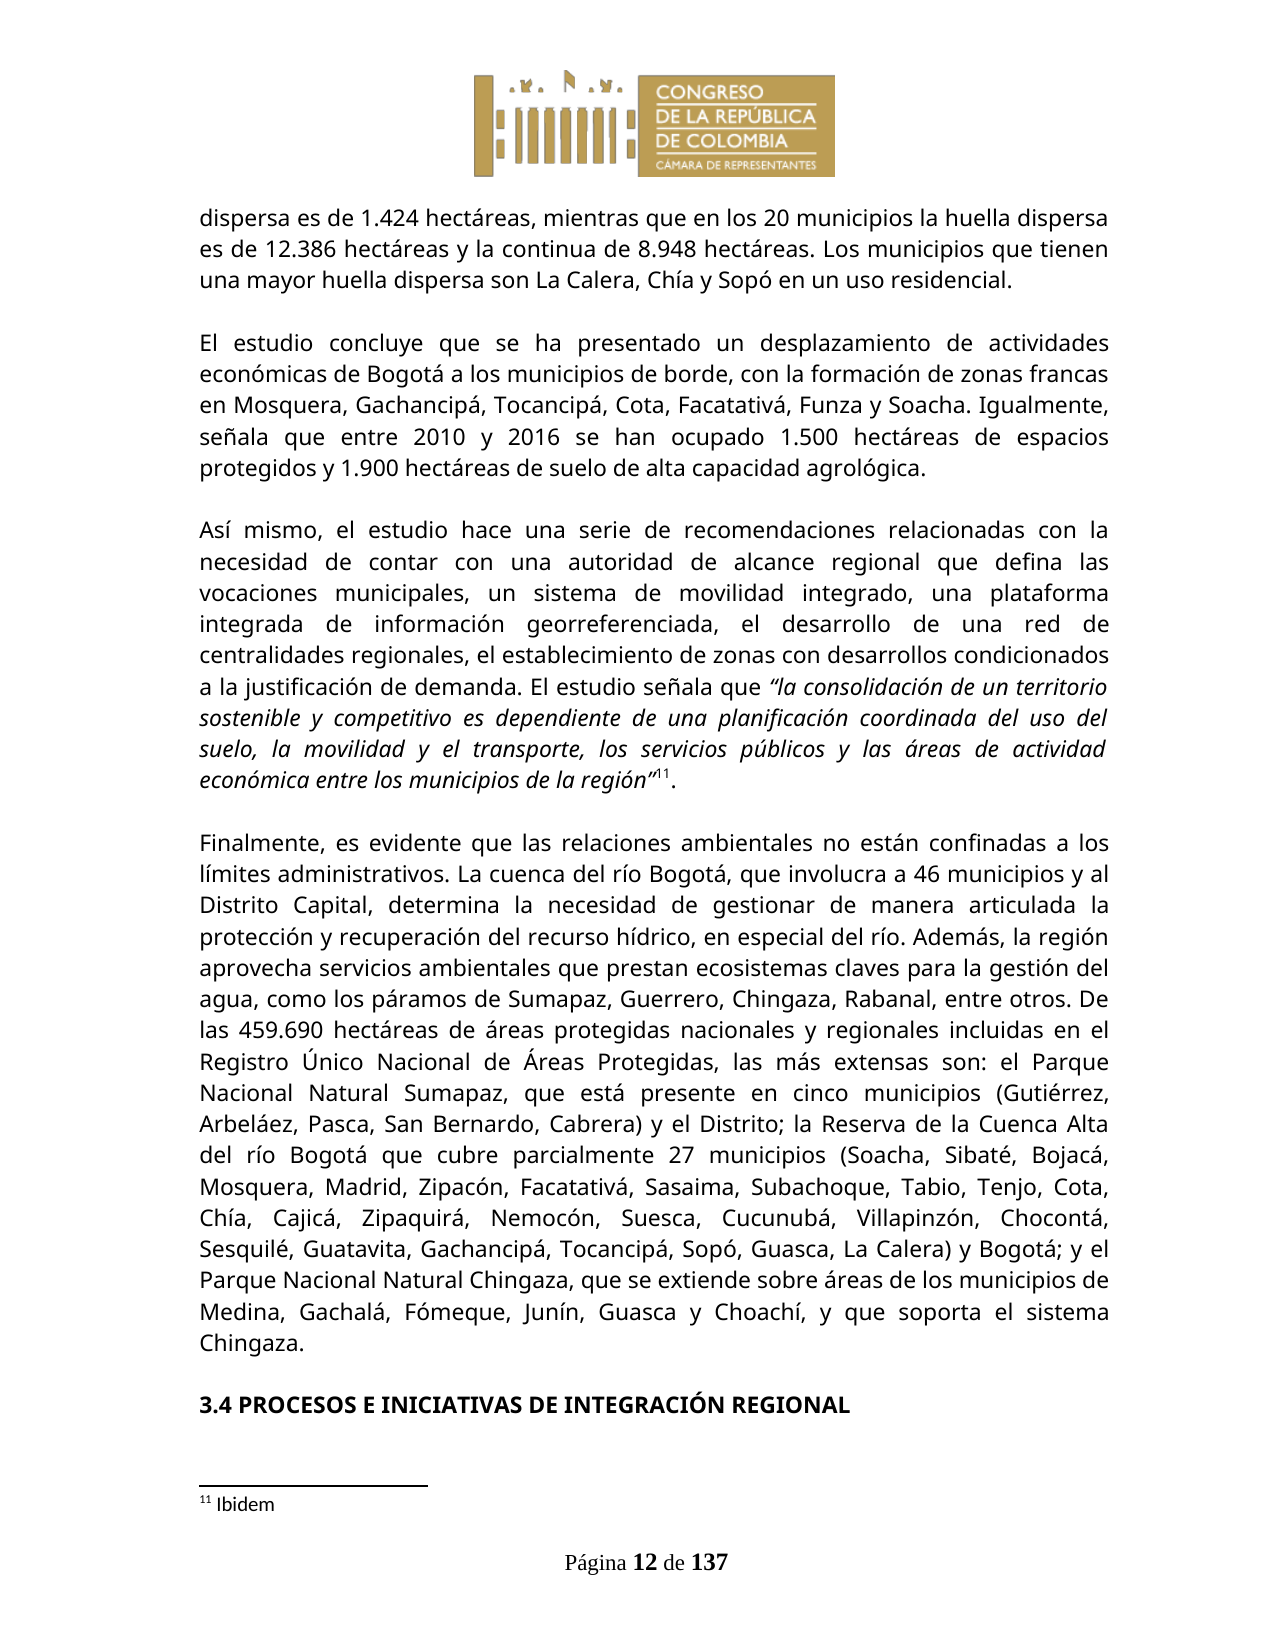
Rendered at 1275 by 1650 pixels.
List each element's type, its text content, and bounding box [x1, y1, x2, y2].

text Finalmente, es evidente que las relaciones ambientales no están confinadas a los límites administrativos. La cuenca del río Bogotá, que involucra a 46 municipios y al Distrito Capital, determina la necesidad de gestionar de manera articulada la protección y recuperación del recurso hídrico, en especial del río. Además, la región aprovecha servicios ambientales que prestan ecosistemas claves para la gestión del agua, como los páramos de Sumapaz, Guerrero, Chingaza, Rabanal, entre otros. De las 459.690 hectáreas de áreas protegidas nacionales y regionales incluidas en el Registro Único Nacional de Áreas Protegidas, las más extensas son: el Parque Nacional Natural Sumapaz, que está presente en cinco municipios (Gutiérrez, Arbeláez, Pasca, San Bernardo, Cabrera) y el Distrito; la Reserva de la Cuenca Alta del río Bogotá que cubre parcialmente 27 municipios (Soacha, Sibaté, Bojacá, Mosquera, Madrid, Zipacón, Facatativá, Sasaima, Subachoque, Tabio, Tenjo, Cota, Chía, Cajicá, Zipaquirá, Nemocón, Suesca, Cucunubá, Villapinzón, Chocontá, Sesquilé, Guatavita, Gachancipá, Tocancipá, Sopó, Guasca, La Calera) y Bogotá; y el Parque Nacional Natural Chingaza, que se extiende sobre áreas de los municipios de Medina, Gachalá, Fómeque, Junín, Guasca y Choachí, y que soporta el sistema Chingaza. [199, 827, 1110, 1358]
text El estudio concluye que se ha presentado un desplazamiento de actividades económicas de Bogotá a los municipios de borde, con la formación de zonas francas en Mosquera, Gachancipá, Tocancipá, Cota, Facatativá, Funza y Soacha. Igualmente, señala que entre 2010 y 2016 se han ocupado 1.500 hectáreas de espacios protegidos y 1.900 hectáreas de suelo de alta capacidad agrológica. [199, 327, 1110, 483]
picture [474, 70, 835, 177]
text Así mismo, el estudio hace una serie de recomendaciones relacionadas con la necesidad de contar con una autoridad de alcance regional que defina las vocaciones municipales, un sistema de movilidad integrado, una plataforma integrada de información georreferenciada, el desarrollo de una red de centralidades regionales, el establecimiento de zonas con desarrollos condicionados a la justificación de demanda. El estudio señala que “la consolidación de un territorio sostenible y competitivo es dependiente de una planificación coordinada del uso del suelo, la movilidad y el transporte, los servicios públicos y las áreas de actividad económica entre los municipios de la región”. [199, 514, 1110, 796]
text 3.4 PROCESOS E INICIATIVAS DE INTEGRACIÓN REGIONAL [199, 1389, 1110, 1421]
